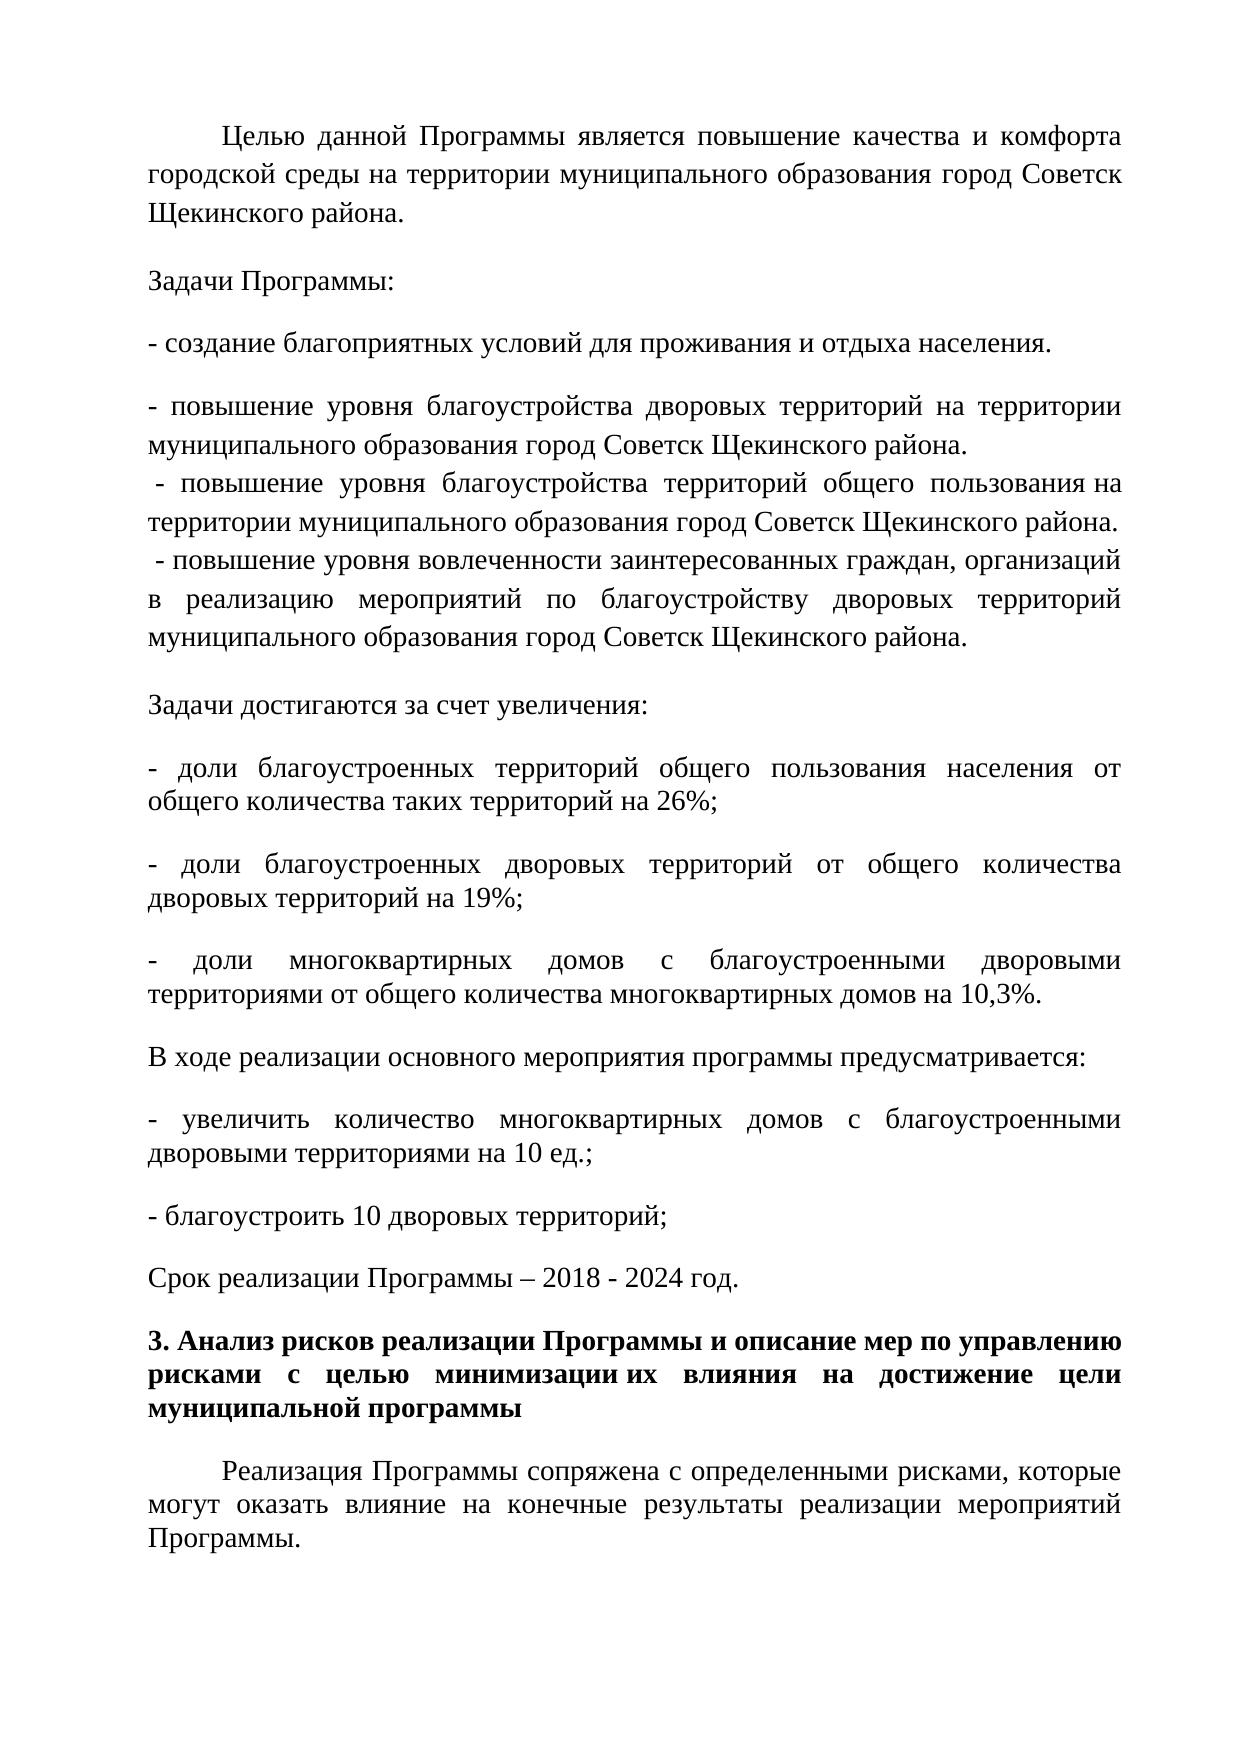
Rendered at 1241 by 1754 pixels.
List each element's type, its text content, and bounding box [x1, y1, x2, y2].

text - повышение уровня благоустройства дворовых территорий на территории муниципального образования город Советск Щекинского района. [148, 388, 1122, 460]
text 3. Анализ рисков реализации Программы и описание мер по управлению рисками с целью минимизации их влияния на достижение цели муниципальной программы [148, 1323, 1122, 1424]
text Реализация Программы сопряжена с определенными рисками, которые могут оказать влияние на конечные результаты реализации мероприятий Программы. [148, 1453, 1122, 1553]
text Задачи Программы: [148, 263, 1122, 296]
text Задачи достигаются за счет увеличения: [148, 687, 1122, 721]
text - благоустроить 10 дворовых территорий; [148, 1198, 1122, 1231]
text - повышение уровня вовлеченности заинтересованных граждан, организаций в реализацию мероприятий по благоустройству дворовых территорий муниципального образования город Советск Щекинского района. [148, 542, 1122, 653]
text Целью данной Программы является повышение качества и комфорта городской среды на территории муниципального образования город Советск Щекинского района. [148, 118, 1122, 229]
text - повышение уровня благоустройства территорий общего пользования на территории муниципального образования город Советск Щекинского района. [148, 465, 1122, 537]
text - создание благоприятных условий для проживания и отдыха населения. [148, 326, 1122, 359]
text - доли благоустроенных дворовых территорий от общего количества дворовых территорий на 19%; [148, 846, 1122, 913]
text - доли благоустроенных территорий общего пользования населения от общего количества таких территорий на 26%; [148, 750, 1122, 817]
text - доли многоквартирных домов с благоустроенными дворовыми территориями от общего количества многоквартирных домов на 10,3%. [148, 942, 1122, 1009]
text - увеличить количество многоквартирных домов с благоустроенными дворовыми территориями на 10 ед.; [148, 1101, 1122, 1168]
text Срок реализации Программы – 2018 - 2024 год. [148, 1260, 1122, 1294]
text В ходе реализации основного мероприятия программы предусматривается: [148, 1039, 1122, 1072]
